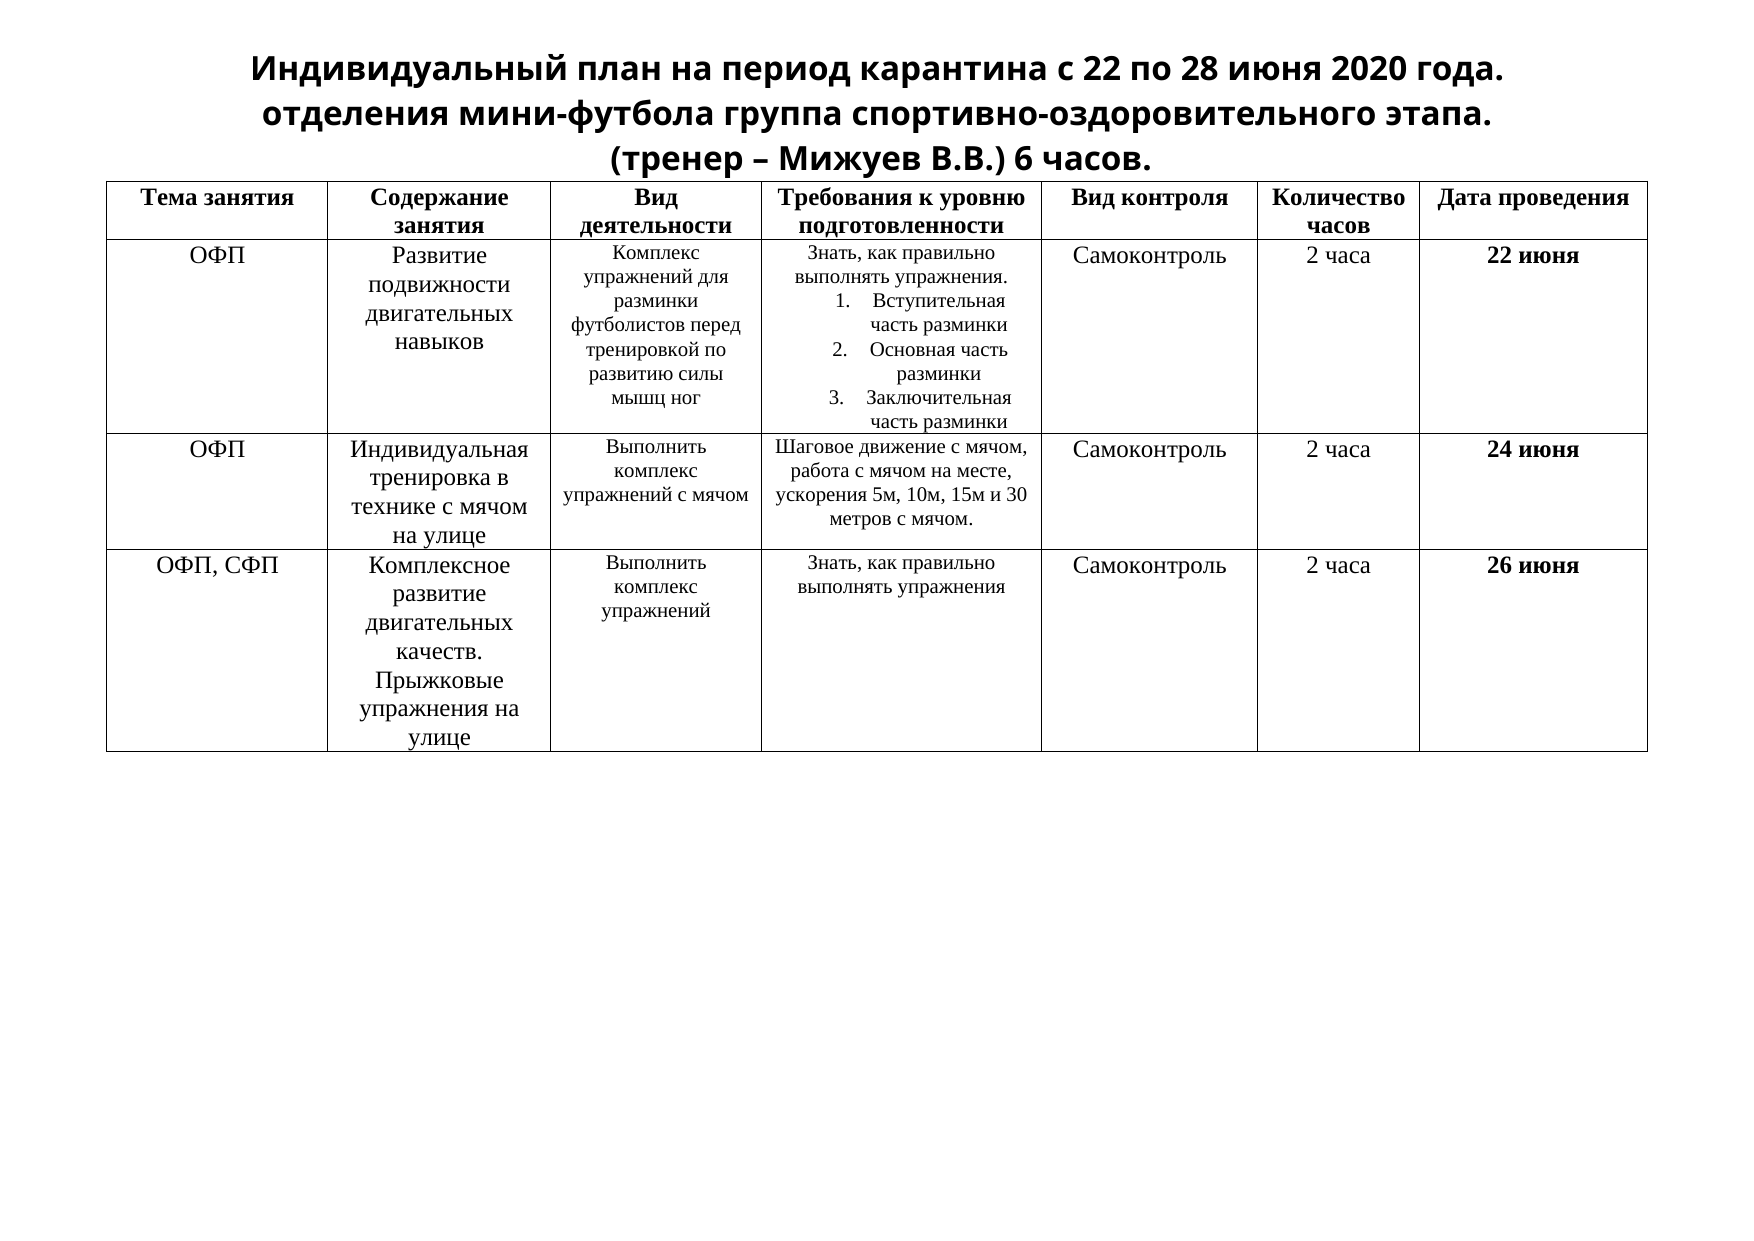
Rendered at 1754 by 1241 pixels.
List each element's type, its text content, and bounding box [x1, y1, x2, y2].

table_header Вид контроля [1042, 182, 1257, 239]
table_cell 2 часа [1258, 434, 1419, 549]
table_cell Комплексное развитие двигательных качеств. Прыжковые упражнения на улице [328, 550, 550, 751]
text (тренер – Мижуев В.В.) 6 часов. [118, 135, 1636, 181]
text Индивидуальный план на период карантина c 22 по 28 июня 2020 года. [118, 44, 1636, 90]
table_cell Самоконтроль [1042, 550, 1257, 751]
table_cell Самоконтроль [1042, 240, 1257, 433]
table_cell 24 июня [1420, 434, 1647, 549]
table_cell Знать, как правильно выполнять упражнения. Вступительная часть разминки Основная часть разминки Заключительная часть разминки [762, 240, 1041, 433]
table_header Дата проведения [1420, 182, 1647, 239]
text отделения мини-футбола группа спортивно-оздоровительного этапа. [118, 90, 1636, 135]
table_cell Выполнить комплекс упражнений [551, 550, 761, 751]
table_cell ОФП, СФП [107, 550, 327, 751]
table_header Вид деятельности [551, 182, 761, 239]
table_header Тема занятия [107, 182, 327, 239]
table_cell Индивидуальная тренировка в технике с мячом на улице [328, 434, 550, 549]
table_cell ОФП [107, 240, 327, 433]
table_header Содержание занятия [328, 182, 550, 239]
table_cell Шаговое движение с мячом, работа с мячом на месте, ускорения 5м, 10м, 15м и 30 метров с мячом. [762, 434, 1041, 549]
table_header Количество часов [1258, 182, 1419, 239]
table_cell Выполнить комплекс упражнений с мячом [551, 434, 761, 549]
table_cell 26 июня [1420, 550, 1647, 751]
table_cell ОФП [107, 434, 327, 549]
table_cell Знать, как правильно выполнять упражнения [762, 550, 1041, 751]
table_cell Самоконтроль [1042, 434, 1257, 549]
table_cell Развитие подвижности двигательных навыков [328, 240, 550, 433]
table_cell 2 часа [1258, 550, 1419, 751]
table_cell Комплекс упражнений для разминки футболистов перед тренировкой по развитию силы мышц ног [551, 240, 761, 433]
table_cell 2 часа [1258, 240, 1419, 433]
table_header Требования к уровню подготовленности [762, 182, 1041, 239]
table_cell 22 июня [1420, 240, 1647, 433]
